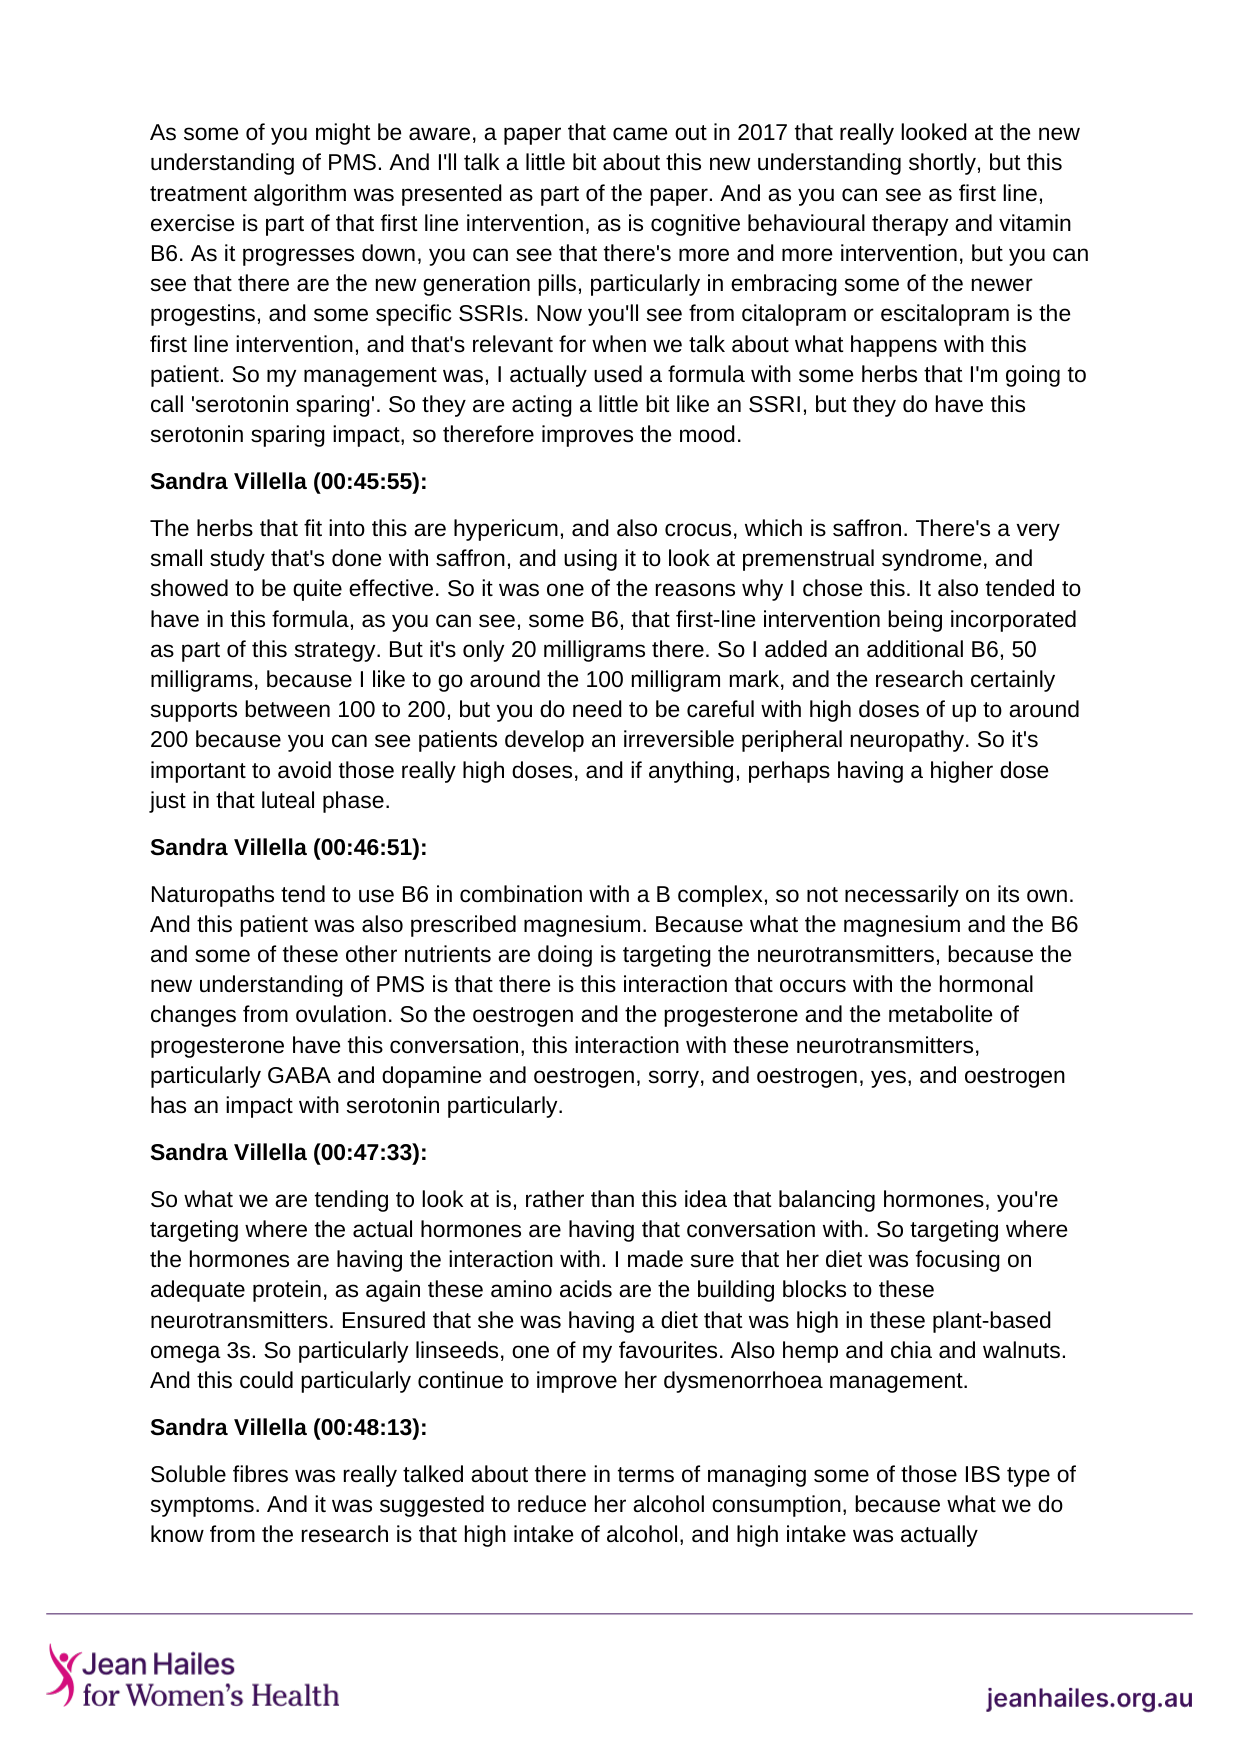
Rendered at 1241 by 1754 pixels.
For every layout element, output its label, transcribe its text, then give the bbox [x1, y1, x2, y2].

text The herbs that fit into this are hypericum, and also crocus, which is saffron. There's a very small study that's done with saffron, and using it to look at premenstrual syndrome, and showed to be quite effective. So it was one of the reasons why I chose this. It also tended to have in this formula, as you can see, some B6, that first-line intervention being incorporated as part of this strategy. But it's only 20 milligrams there. So I added an additional B6, 50 milligrams, because I like to go around the 100 milligram mark, and the research certainly supports between 100 to 200, but you do need to be careful with high doses of up to around 200 because you can see patients develop an irreversible peripheral neuropathy. So it's important to avoid those really high doses, and if anything, perhaps having a higher dose just in that luteal phase. [150, 515, 1090, 813]
text So what we are tending to look at is, rather than this idea that balancing hormones, you're targeting where the actual hormones are having that conversation with. So targeting where the hormones are having the interaction with. I made sure that her diet was focusing on adequate protein, as again these amino acids are the building blocks to these neurotransmitters. Ensured that she was having a diet that was high in these plant-based omega 3s. So particularly linseeds, one of my favourites. Also hemp and chia and walnuts. And this could particularly continue to improve her dysmenorrhoea management. [150, 1186, 1090, 1393]
text Sandra Villella (00:48:13): [150, 1414, 1090, 1440]
picture [0, 1587, 1240, 1754]
text Naturopaths tend to use B6 in combination with a B complex, so not necessarily on its own. And this patient was also prescribed magnesium. Because what the magnesium and the B6 and some of these other nutrients are doing is targeting the neurotransmitters, because the new understanding of PMS is that there is this interaction that occurs with the hormonal changes from ovulation. So the oestrogen and the progesterone and the metabolite of progesterone have this conversation, this interaction with these neurotransmitters, particularly GABA and dopamine and oestrogen, sorry, and oestrogen, yes, and oestrogen has an impact with serotonin particularly. [150, 881, 1090, 1118]
text Sandra Villella (00:46:51): [150, 834, 1090, 860]
text Sandra Villella (00:45:55): [150, 468, 1090, 494]
text Sandra Villella (00:47:33): [150, 1139, 1090, 1165]
text As some of you might be aware, a paper that came out in 2017 that really looked at the new understanding of PMS. And I'll talk a little bit about this new understanding shortly, but this treatment algorithm was presented as part of the paper. And as you can see as first line, exercise is part of that first line intervention, as is cognitive behavioural therapy and vitamin B6. As it progresses down, you can see that there's more and more intervention, but you can see that there are the new generation pills, particularly in embracing some of the newer progestins, and some specific SSRIs. Now you'll see from citalopram or escitalopram is the first line intervention, and that's relevant for when we talk about what happens with this patient. So my management was, I actually used a formula with some herbs that I'm going to call 'serotonin sparing'. So they are acting a little bit like an SSRI, but they do have this serotonin sparing impact, so therefore improves the mood. [150, 119, 1090, 447]
